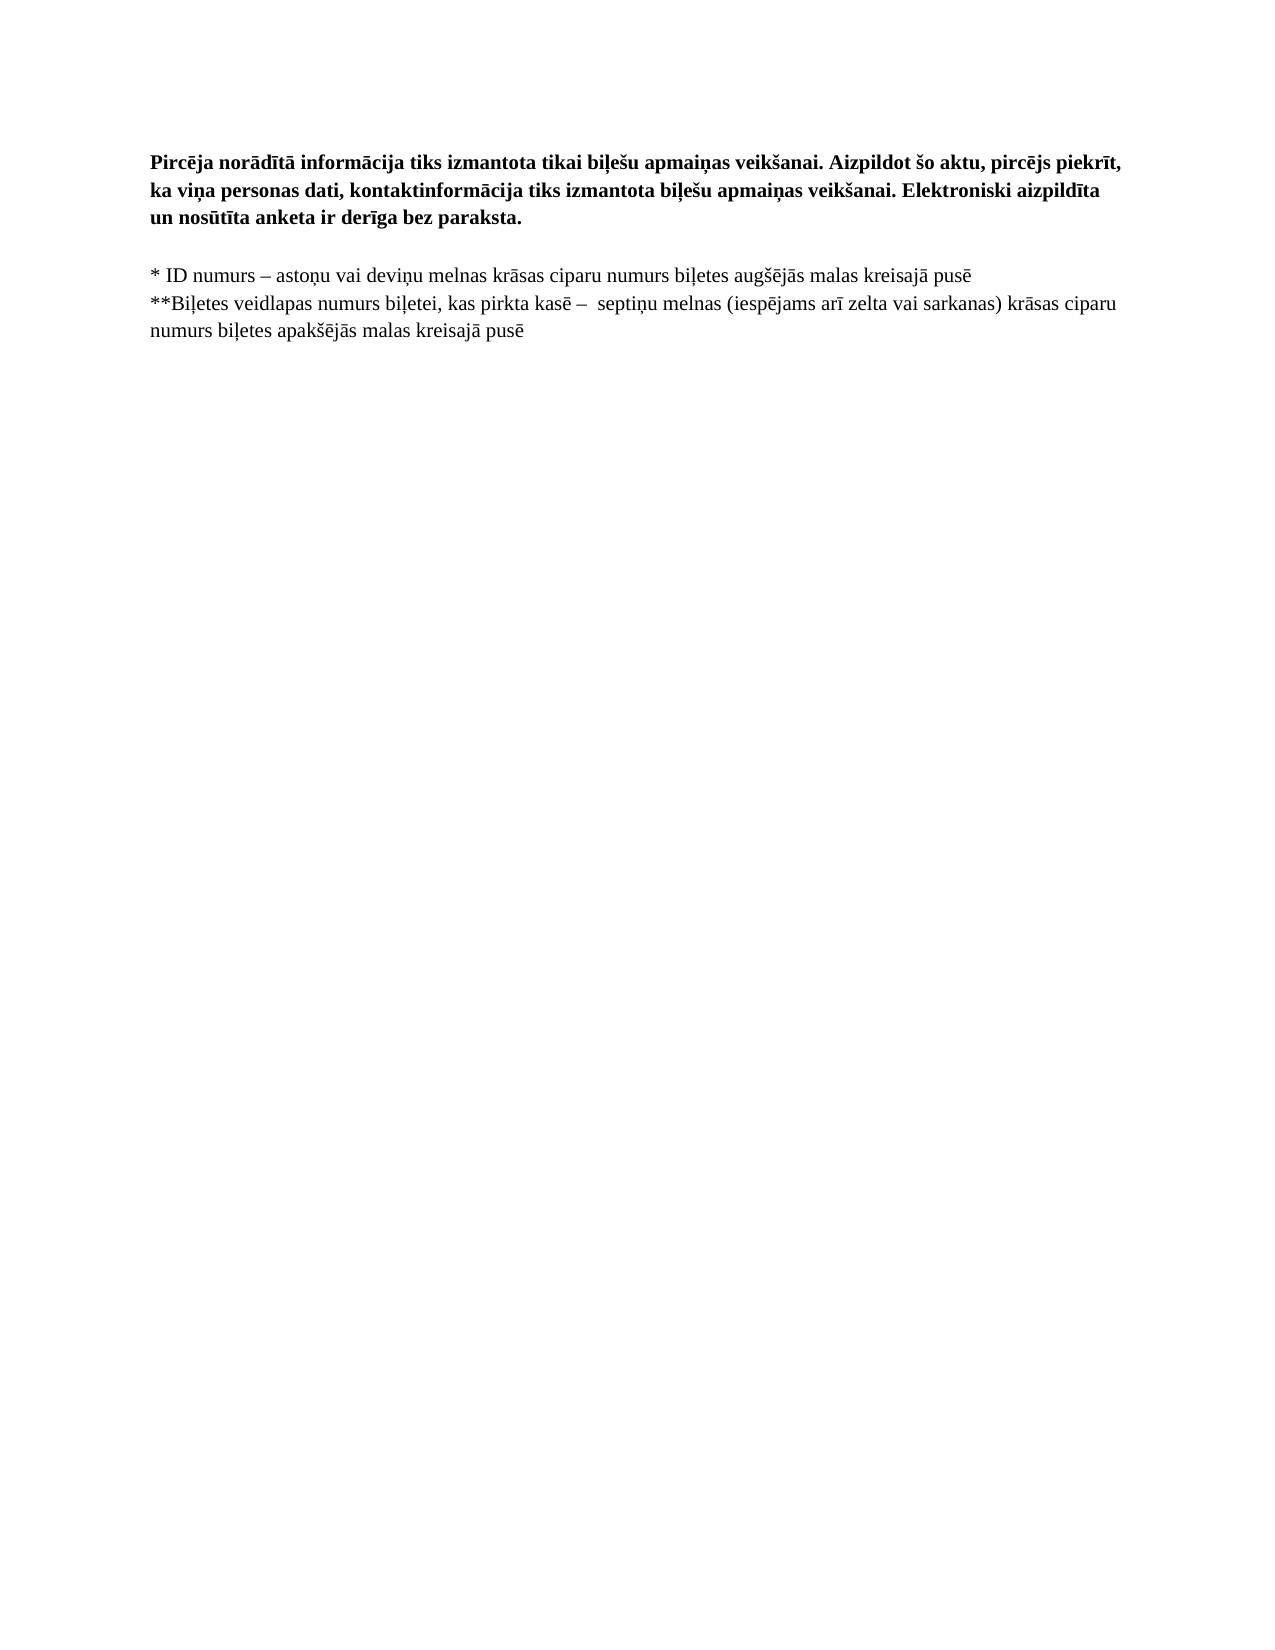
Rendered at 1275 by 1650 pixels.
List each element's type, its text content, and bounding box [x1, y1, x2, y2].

text **Biļetes veidlapas numurs biļetei, kas pirkta kasē – septiņu melnas (iespējams arī zelta vai sarkanas) krāsas ciparu numurs biļetes apakšējās malas kreisajā pusē [150, 291, 1125, 342]
text Pircēja norādītā informācija tiks izmantota tikai biļešu apmaiņas veikšanai. Aizpildot šo aktu, pircējs piekrīt, ka viņa personas dati, kontaktinformācija tiks izmantota biļešu apmaiņas veikšanai. Elektroniski aizpildīta un nosūtīta anketa ir derīga bez paraksta. [150, 150, 1125, 229]
text * ID numurs – astoņu vai deviņu melnas krāsas ciparu numurs biļetes augšējās malas kreisajā pusē [150, 263, 1125, 287]
